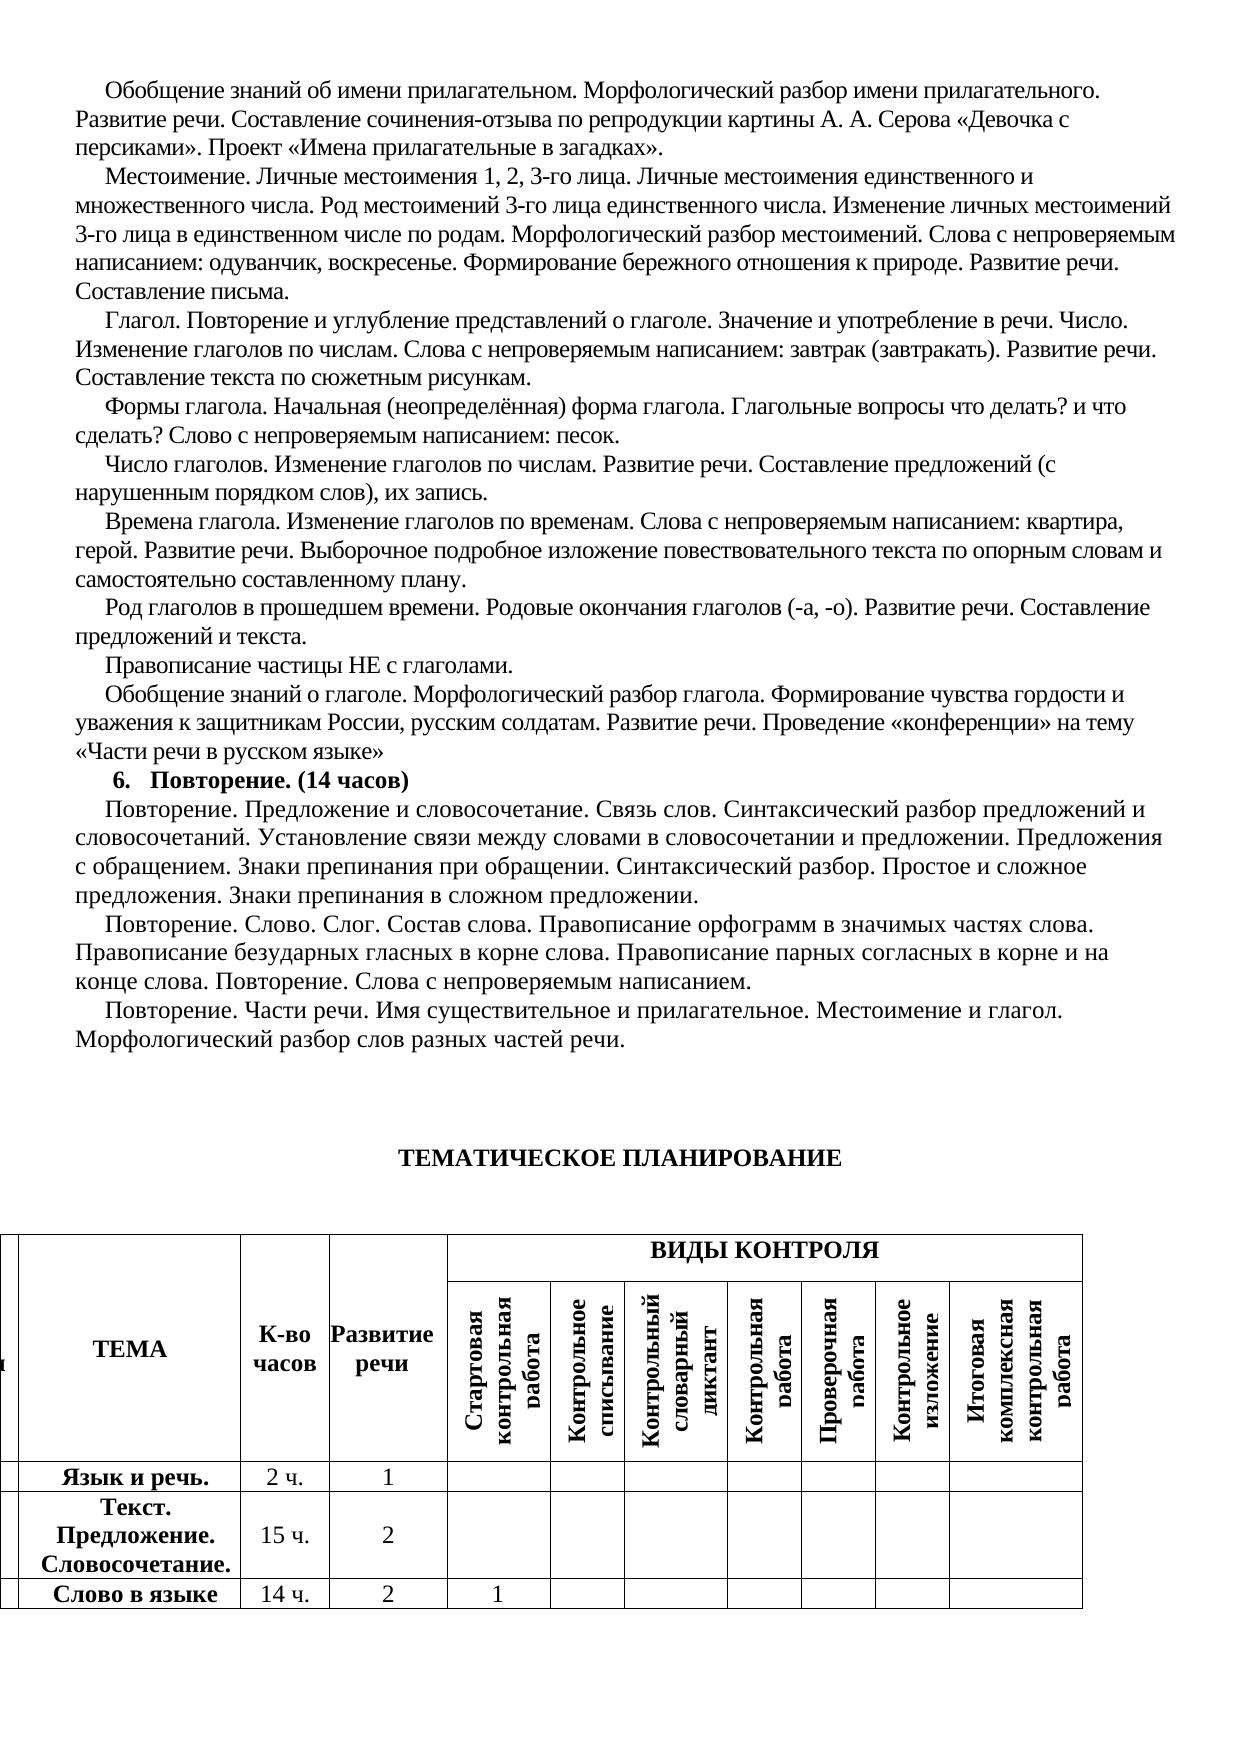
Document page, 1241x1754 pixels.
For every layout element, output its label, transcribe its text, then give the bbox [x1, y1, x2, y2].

text Обобщение знаний о глаголе. Морфологический разбор глагола. Формирование чувства гордости и уважения к защитникам России, русским солдатам. Развитие речи. Проведение «конференции» на тему «Части речи в русском языке» [75, 679, 1176, 765]
table_cell [950, 1579, 1082, 1608]
text Обобщение знаний об имени прилагательном. Морфологический разбор имени прилагательного. Развитие речи. Составление сочинения-отзыва по репродукции картины А. А. Серова «Девочка с персиками». Проект «Имена прилагательные в загадках». [75, 75, 1176, 161]
table_cell [802, 1462, 875, 1491]
table_header К-во часов [241, 1235, 329, 1461]
table_cell 1 [330, 1462, 447, 1491]
table_cell [728, 1492, 801, 1578]
table_cell [728, 1462, 801, 1491]
table_cell [802, 1492, 875, 1578]
table_cell [625, 1492, 727, 1578]
table_cell 1 [448, 1579, 550, 1608]
table_cell 15 ч. [241, 1492, 329, 1578]
table_cell Контрольное списывание [551, 1282, 624, 1461]
table_cell [551, 1462, 624, 1491]
table_cell [728, 1579, 801, 1608]
table_header № п/п [1, 1235, 18, 1461]
text Правописание частицы НЕ с глаголами. [75, 650, 1176, 679]
text Времена глагола. Изменение глаголов по временам. Слова с непроверяемым написанием: квартира, герой. Развитие речи. Выборочное подробное изложение повествовательного текста по опорным словам и самостоятельно составленному плану. [75, 506, 1176, 592]
table_header Развитие речи [330, 1235, 447, 1461]
table_cell [551, 1492, 624, 1578]
text Повторение. Предложение и словосочетание. Связь слов. Синтаксический разбор предложений и словосочетаний. Установление связи между словами в словосочетании и предложении. Предложения с обращением. Знаки препинания при обращении. Синтаксический разбор. Простое и сложное предложения. Знаки препинания в сложном предложении. [75, 794, 1176, 909]
table_cell [876, 1492, 949, 1578]
table_cell 14 ч. [241, 1579, 329, 1608]
table_cell [876, 1462, 949, 1491]
table_header ВИДЫ КОНТРОЛЯ [448, 1235, 1082, 1281]
table_cell [551, 1579, 624, 1608]
table_cell [448, 1462, 550, 1491]
table_cell Стартовая контрольная работа [448, 1282, 550, 1461]
table_cell Контрольное изложение [876, 1282, 949, 1461]
table_cell [876, 1579, 949, 1608]
text Повторение. Слово. Слог. Состав слова. Правописание орфограмм в значимых частях слова. Правописание безударных гласных в корне слова. Правописание парных согласных в корне и на конце слова. Повторение. Слова с непроверяемым написанием. [75, 909, 1176, 995]
table_cell [625, 1462, 727, 1491]
table_cell Контрольный словарный диктант [625, 1282, 727, 1461]
table_cell 3 [1, 1579, 18, 1608]
table_cell 2 [330, 1579, 447, 1608]
table_cell Язык и речь. [19, 1462, 240, 1491]
text Формы глагола. Начальная (неопределённая) форма глагола. Глагольные вопросы что делать? и что сделать? Слово с непроверяемым написанием: песок. [75, 391, 1176, 449]
table_cell [950, 1462, 1082, 1491]
table_cell [802, 1579, 875, 1608]
table_cell 2 ч. [241, 1462, 329, 1491]
table_header ТЕМА [19, 1235, 240, 1461]
table_cell Текст. Предложение. Словосочетание. [19, 1492, 240, 1578]
text Род глаголов в прошедшем времени. Родовые окончания глаголов (-а, -о). Развитие речи. Составление предложений и текста. [75, 592, 1176, 650]
text Глагол. Повторение и углубление представлений о глаголе. Значение и употребление в речи. Число. Изменение глаголов по числам. Слова с непроверяемым написанием: завтрак (завтракать). Развитие речи. Составление текста по сюжетным рисункам. [75, 305, 1176, 391]
table_cell 2 [330, 1492, 447, 1578]
table_cell Контрольная работа [728, 1282, 801, 1461]
text Число глаголов. Изменение глаголов по числам. Развитие речи. Составление предложений (с нарушенным порядком слов), их запись. [75, 449, 1176, 506]
table_cell [625, 1579, 727, 1608]
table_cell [19, 1579, 240, 1608]
text Местоимение. Личные местоимения 1, 2, 3-го лица. Личные местоимения единственного и множественного числа. Род местоимений 3-го лица единственного числа. Изменение личных местоимений 3-го лица в единственном числе по родам. Морфологический разбор местоимений. Слова с непроверяемым написанием: одуванчик, воскресенье. Формирование бережного отношения к природе. Развитие речи. Составление письма. [75, 161, 1176, 305]
table_cell 2 [1, 1492, 18, 1578]
table_cell [448, 1492, 550, 1578]
table_cell Итоговая комплексная контрольная работа [950, 1282, 1082, 1461]
text ТЕМАТИЧЕСКОЕ ПЛАНИРОВАНИЕ [75, 1143, 1165, 1172]
table_cell [950, 1492, 1082, 1578]
list Повторение. (14 часов) [112, 765, 1176, 794]
text Повторение. Части речи. Имя существительное и прилагательное. Местоимение и глагол. Морфологический разбор слов разных частей речи. [75, 995, 1176, 1052]
table_cell 1 [1, 1462, 18, 1491]
table_cell Проверочная работа [802, 1282, 875, 1461]
